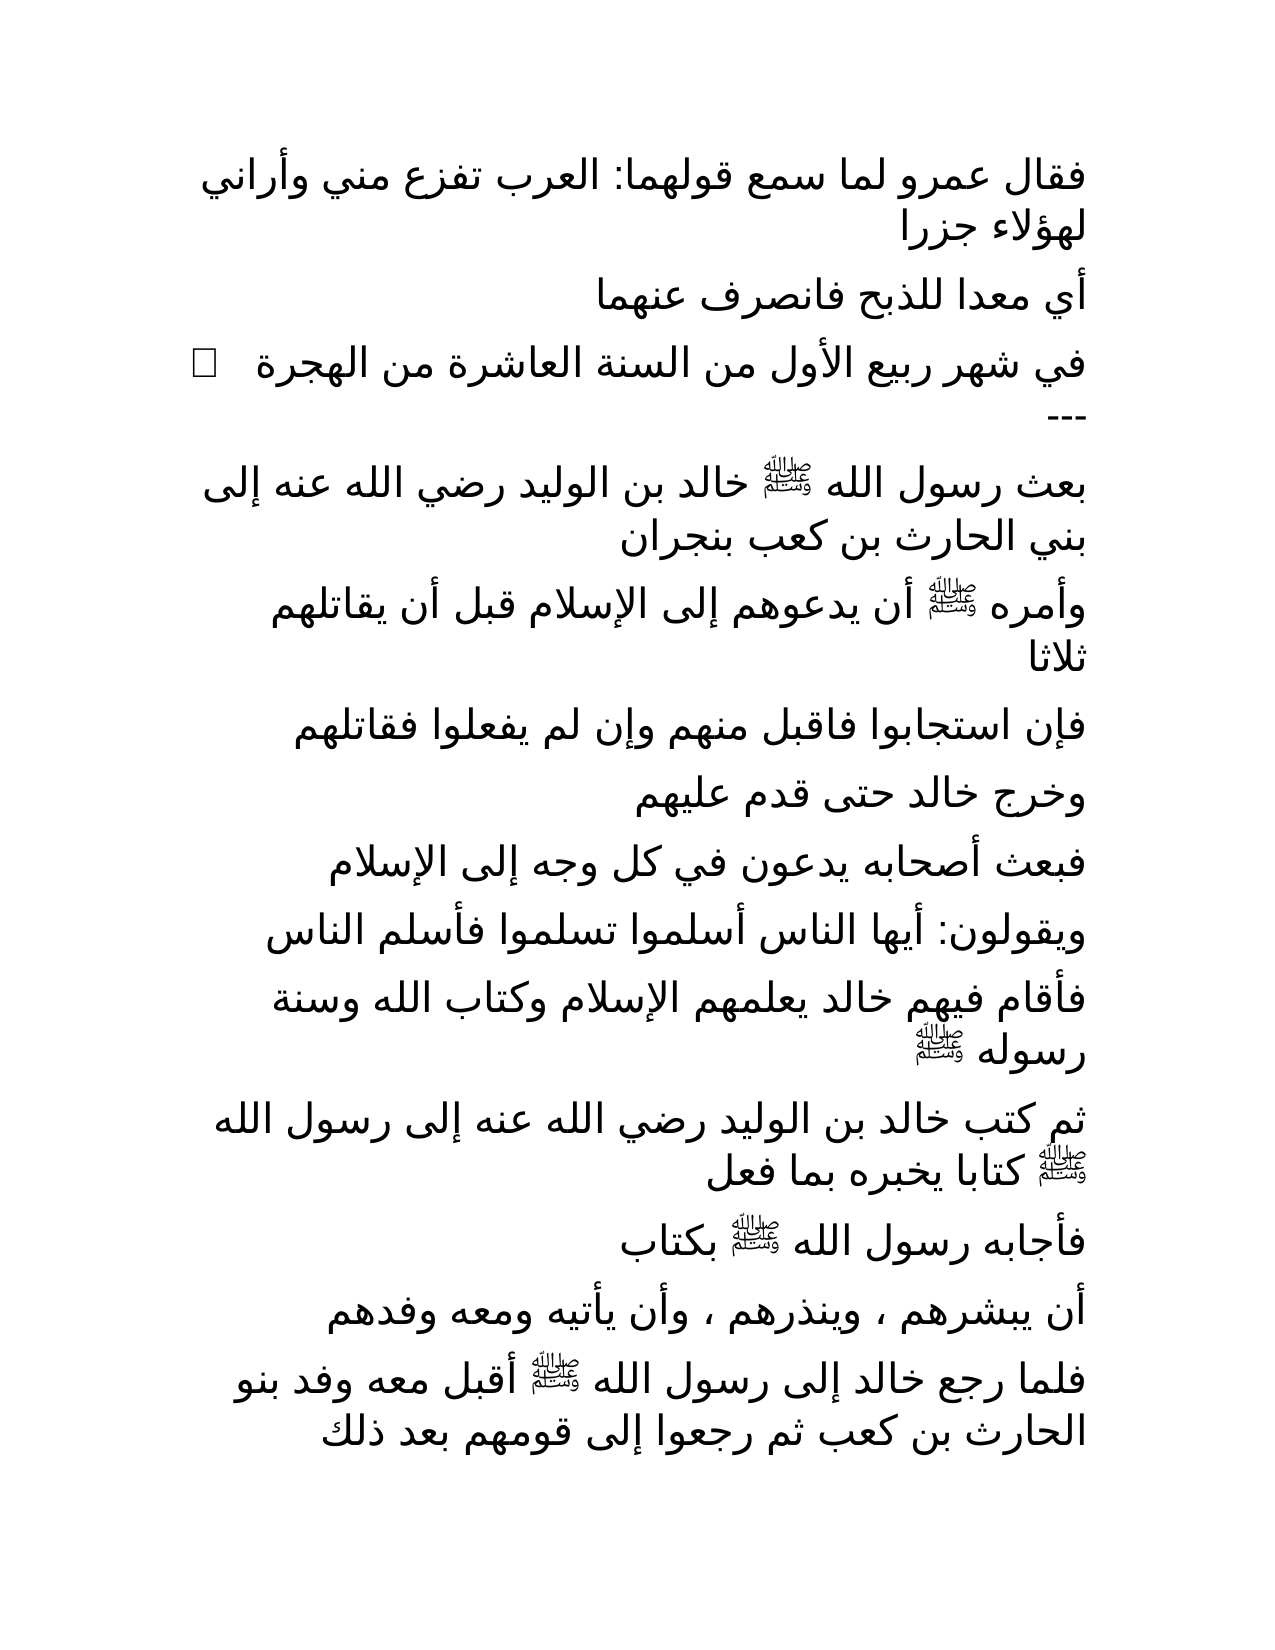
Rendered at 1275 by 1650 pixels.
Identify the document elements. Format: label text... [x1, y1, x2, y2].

text فبعث أصحابه يدعون في كل وجه إلى الإسلام [187, 837, 1087, 885]
text فقال عمرو لما سمع قولهما: العرب تفزع مني وأراني لهؤلاء جزرا [187, 150, 1087, 249]
text 🎆 في شهر ربيع الأول من السنة العاشرة من الهجرة --- [187, 338, 1087, 438]
text أن يبشرهم ، وينذرهم ، وأن يأتيه ومعه وفدهم [187, 1286, 1087, 1333]
text أي معدا للذبح فانصرف عنهما [187, 270, 1087, 318]
text فإن استجابوا فاقبل منهم وإن لم يفعلوا فقاتلهم [187, 700, 1087, 748]
text فلما رجع خالد إلى رسول الله ﷺ أقبل معه وفد بنو الحارث بن كعب ثم رجعوا إلى قومهم بعد ذلك [187, 1354, 1087, 1454]
text فأقام فيهم خالد يعلمهم الإسلام وكتاب الله وسنة رسوله ﷺ [187, 974, 1087, 1074]
text وأمره ﷺ أن يدعوهم إلى الإسلام قبل أن يقاتلهم ثلاثا [187, 579, 1087, 680]
text فأجابه رسول الله ﷺ بكتاب [187, 1216, 1087, 1265]
text وخرج خالد حتى قدم عليهم [187, 769, 1087, 817]
text ثم كتب خالد بن الوليد رضي الله عنه إلى رسول الله ﷺ كتابا يخبره بما فعل [187, 1095, 1087, 1196]
text بعث رسول الله ﷺ خالد بن الوليد رضي الله عنه إلى بني الحارث بن كعب بنجران [187, 458, 1087, 559]
text ويقولون: أيها الناس أسلموا تسلموا فأسلم الناس [187, 905, 1087, 953]
